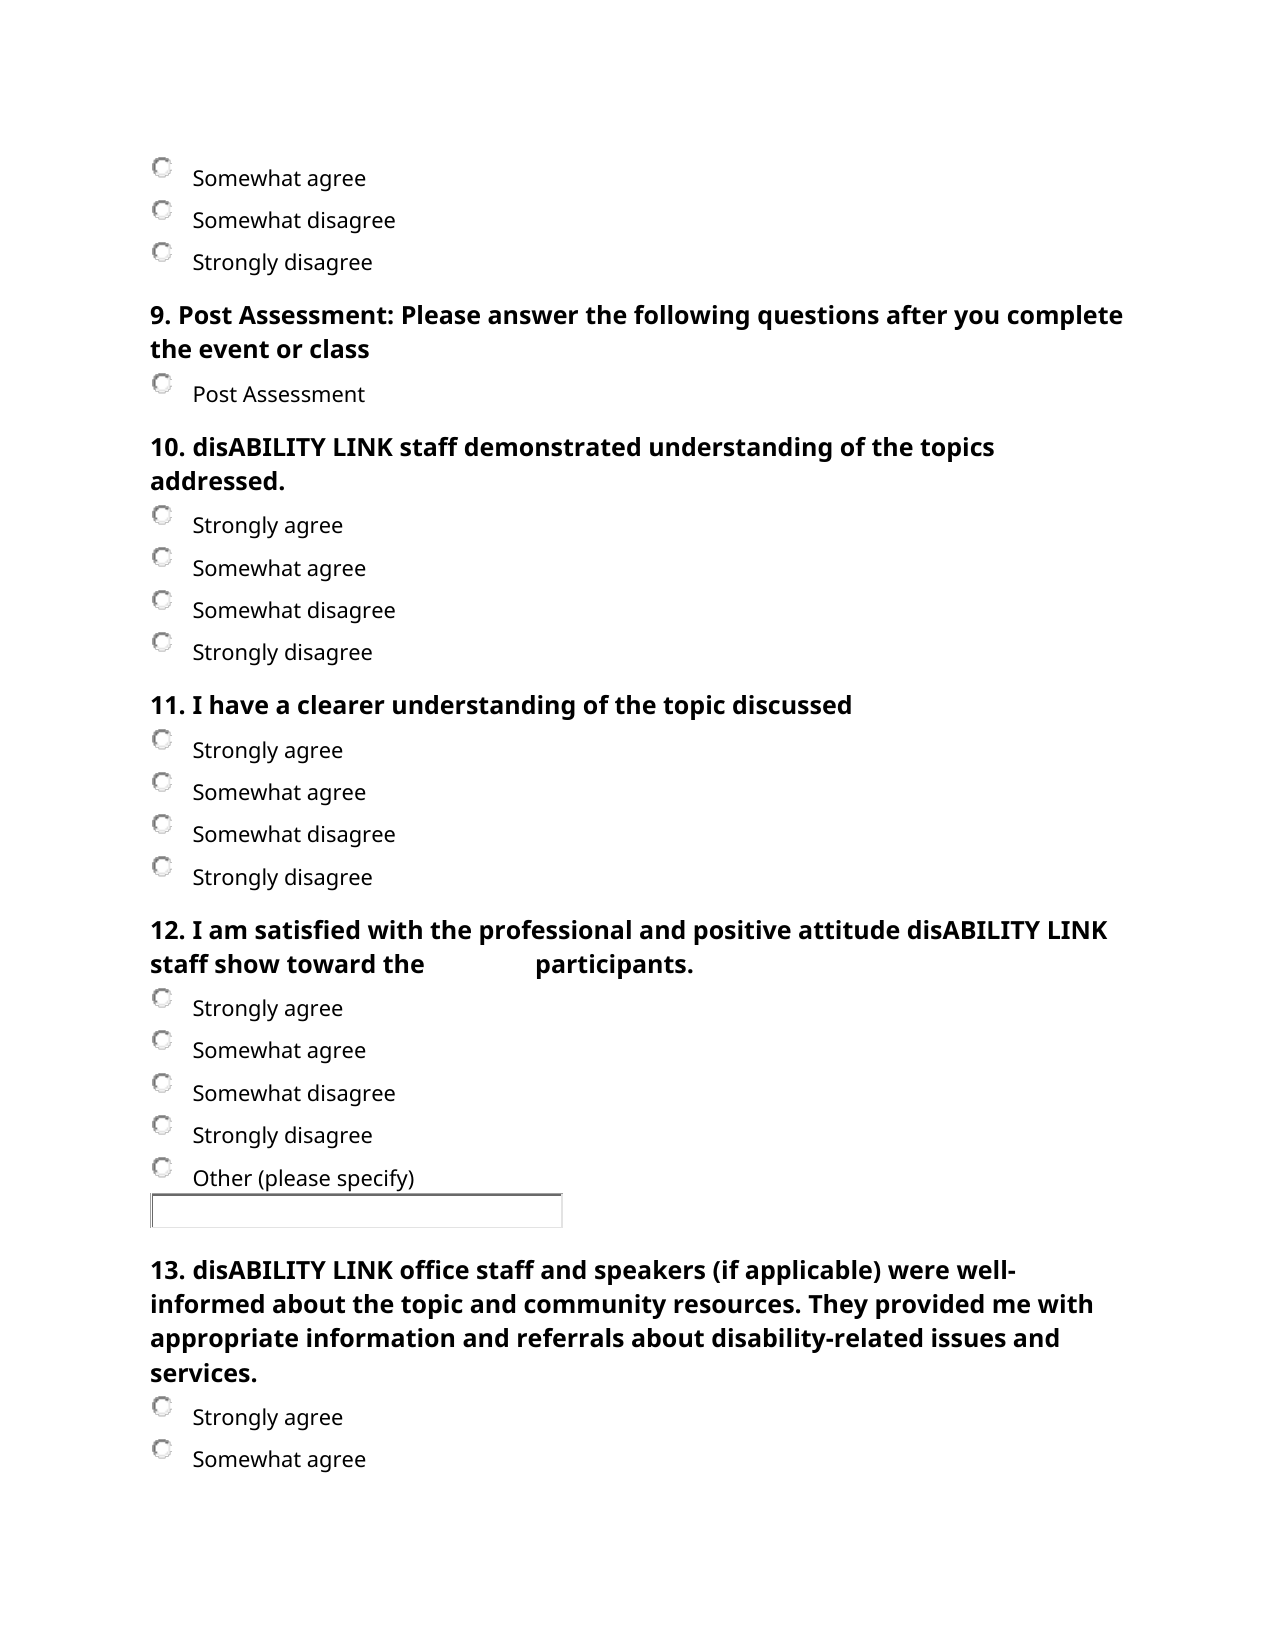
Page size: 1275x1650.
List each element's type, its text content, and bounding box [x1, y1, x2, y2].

text Strongly agree [150, 981, 1125, 1023]
text Somewhat agree [150, 1023, 1125, 1065]
text Somewhat agree [150, 150, 1125, 192]
text Somewhat disagree [150, 582, 1125, 625]
text Somewhat disagree [150, 1065, 1125, 1108]
text Strongly disagree [150, 235, 1125, 277]
text Somewhat agree [150, 764, 1125, 807]
text Strongly disagree [150, 849, 1125, 892]
text Somewhat disagree [150, 192, 1125, 235]
text Somewhat disagree [150, 807, 1125, 849]
text Strongly agree [150, 1389, 1125, 1432]
text Strongly disagree [150, 625, 1125, 667]
text Strongly agree [150, 722, 1125, 764]
text 9. Post Assessment: Please answer the following questions after you complete the event or class w [150, 298, 1125, 366]
text Post Assessment [150, 366, 1125, 408]
text 12. I am satisfied with the professional and positive attitude disABILITY LINK staff show toward the participants. w [150, 912, 1125, 981]
text Other (please specify) [150, 1150, 1125, 1192]
text Somewhat agree [150, 1432, 1125, 1474]
text 13. disABILITY LINK office staff and speakers (if applicable) were well-informed about the topic and community resources. They provided me with appropriate information and referrals about disability-related issues and services.w [150, 1253, 1125, 1389]
text 11. I have a clearer understanding of the topic discussed w [150, 688, 1125, 722]
text 10. disABILITY LINK staff demonstrated understanding of the topics addressed. w [150, 429, 1125, 497]
text Strongly disagree [150, 1108, 1125, 1150]
text Somewhat agree [150, 540, 1125, 582]
text Strongly agree [150, 497, 1125, 540]
